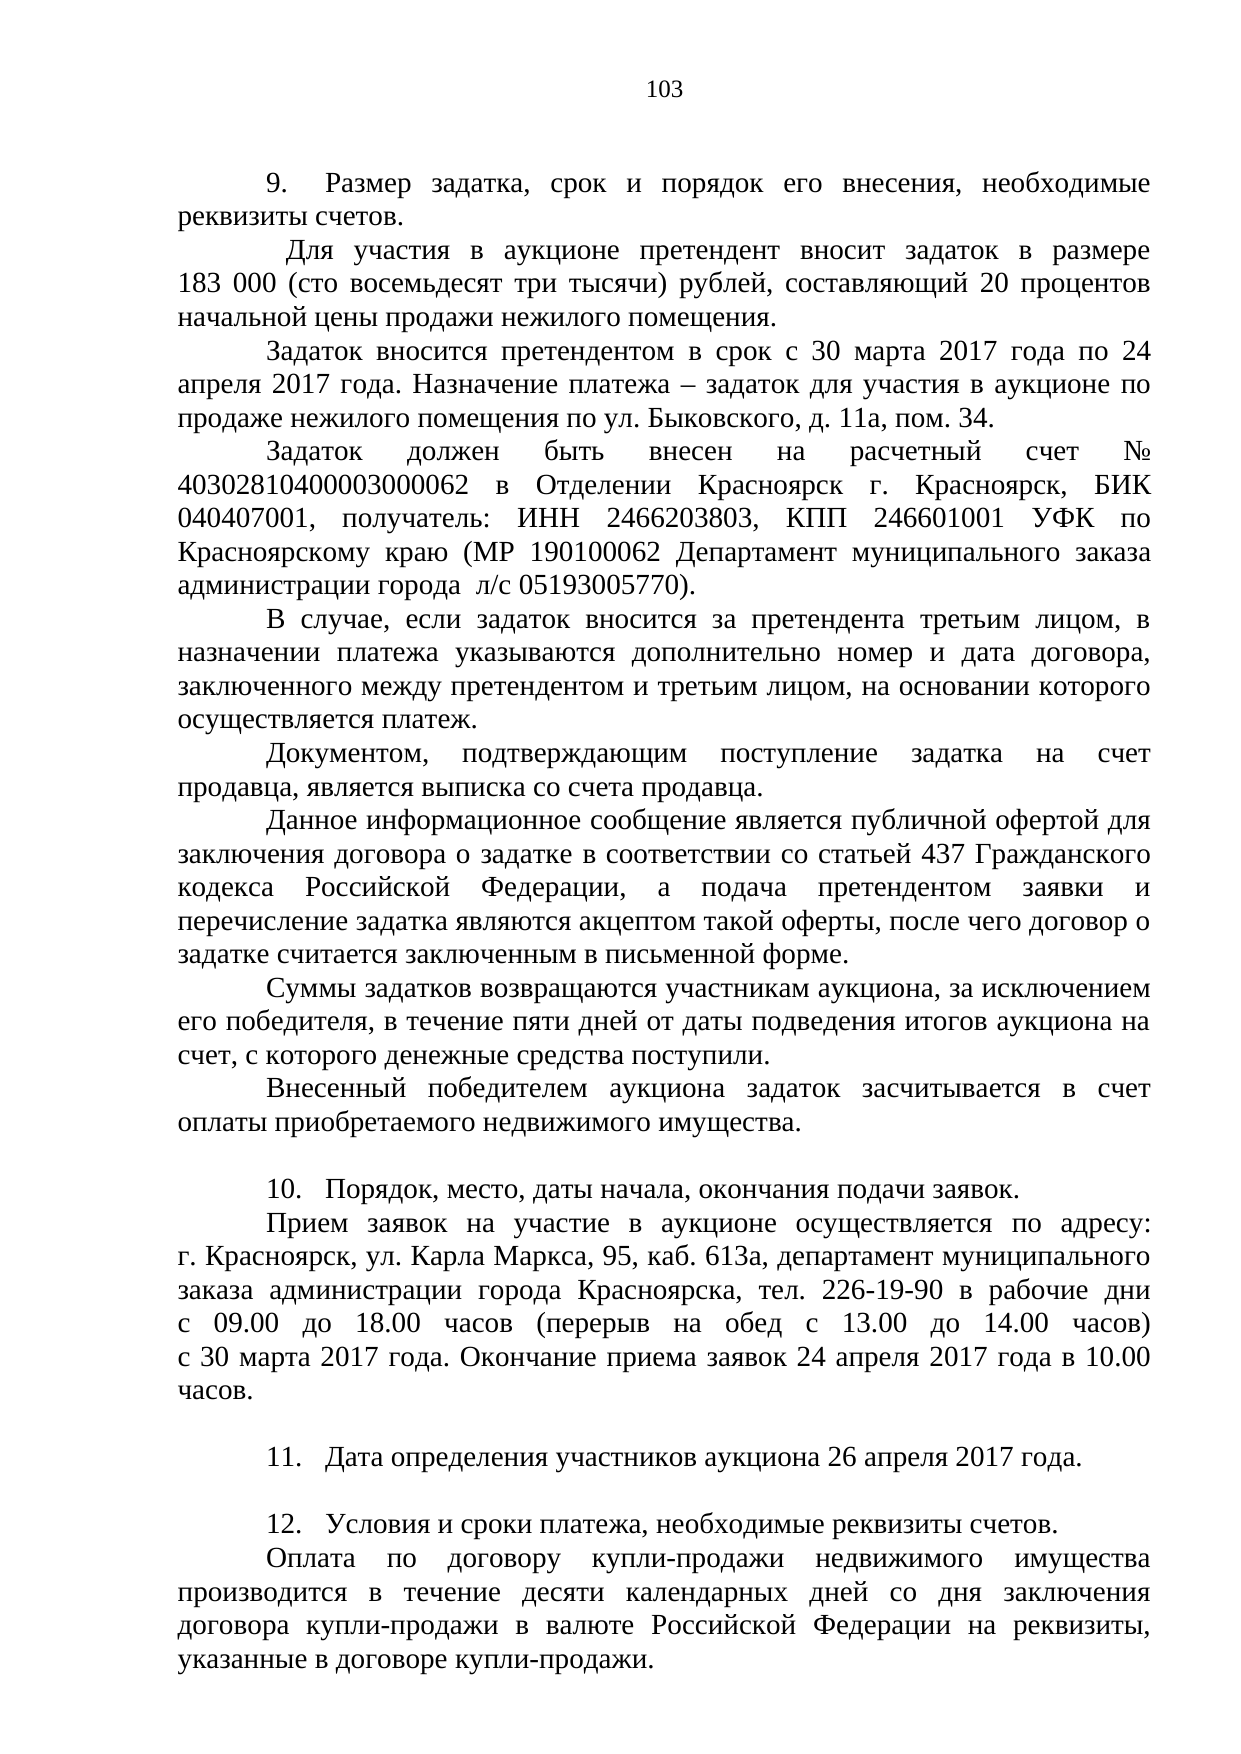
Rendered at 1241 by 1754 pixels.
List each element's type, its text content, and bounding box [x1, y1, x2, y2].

list Дата определения участников аукциона 26 апреля 2017 года. [177, 1439, 1152, 1473]
list Размер задатка, срок и порядок его внесения, необходимые реквизиты счетов. [177, 165, 1152, 232]
text Задаток вносится претендентом в срок с 30 марта 2017 года по 24 апреля 2017 года. Назначение платежа – задаток для участия в аукционе по продаже нежилого помещения по ул. Быковского, д. 11а, пом. 34. [177, 333, 1152, 433]
text Документом, подтверждающим поступление задатка на счет продавца, является выписка со счета продавца. [177, 735, 1152, 802]
list Условия и сроки платежа, необходимые реквизиты счетов. [177, 1507, 1152, 1540]
list Порядок, место, даты начала, окончания подачи заявок. [177, 1171, 1152, 1205]
text В случае, если задаток вносится за претендента третьим лицом, в назначении платежа указываются дополнительно номер и дата договора, заключенного между претендентом и третьим лицом, на основании которого осуществляется платеж. [177, 601, 1152, 735]
text Внесенный победителем аукциона задаток засчитывается в счет оплаты приобретаемого недвижимого имущества. [177, 1071, 1152, 1138]
text Задаток должен быть внесен на расчетный счет № 40302810400003000062 в Отделении Красноярск г. Красноярск, БИК 040407001, получатель: ИНН 2466203803, КПП 246601001 УФК по Красноярскому краю (МР 190100062 Департамент муниципального заказа администрации города л/с 05193005770). [177, 433, 1152, 601]
list Прием заявок на участие в аукционе осуществляется по адресу: г. Красноярск, ул. Карла Маркса, 95, каб. 613а, департамент муниципального заказа администрации города Красноярска, тел. 226-19-90 в рабочие дни с 09.00 до 18.00 часов (перерыв на обед с 13.00 до 14.00 часов) с 30 марта 2017 года. Окончание приема заявок 24 апреля 2017 года в 10.00 часов. [177, 1205, 1152, 1406]
text Данное информационное сообщение является публичной офертой для заключения договора о задатке в соответствии со статьей 437 Гражданского кодекса Российской Федерации, а подача претендентом заявки и перечисление задатка являются акцептом такой оферты, после чего договор о задатке считается заключенным в письменной форме. [177, 802, 1152, 970]
text Для участия в аукционе претендент вносит задаток в размере 183 000 (сто восемьдесят три тысячи) рублей, составляющий 20 процентов начальной цены продажи нежилого помещения. [177, 232, 1152, 333]
text Оплата по договору купли-продажи недвижимого имущества производится в течение десяти календарных дней со дня заключения договора купли-продажи в валюте Российской Федерации на реквизиты, указанные в договоре купли-продажи. [177, 1540, 1152, 1674]
text Суммы задатков возвращаются участникам аукциона, за исключением его победителя, в течение пяти дней от даты подведения итогов аукциона на счет, с которого денежные средства поступили. [177, 970, 1152, 1071]
